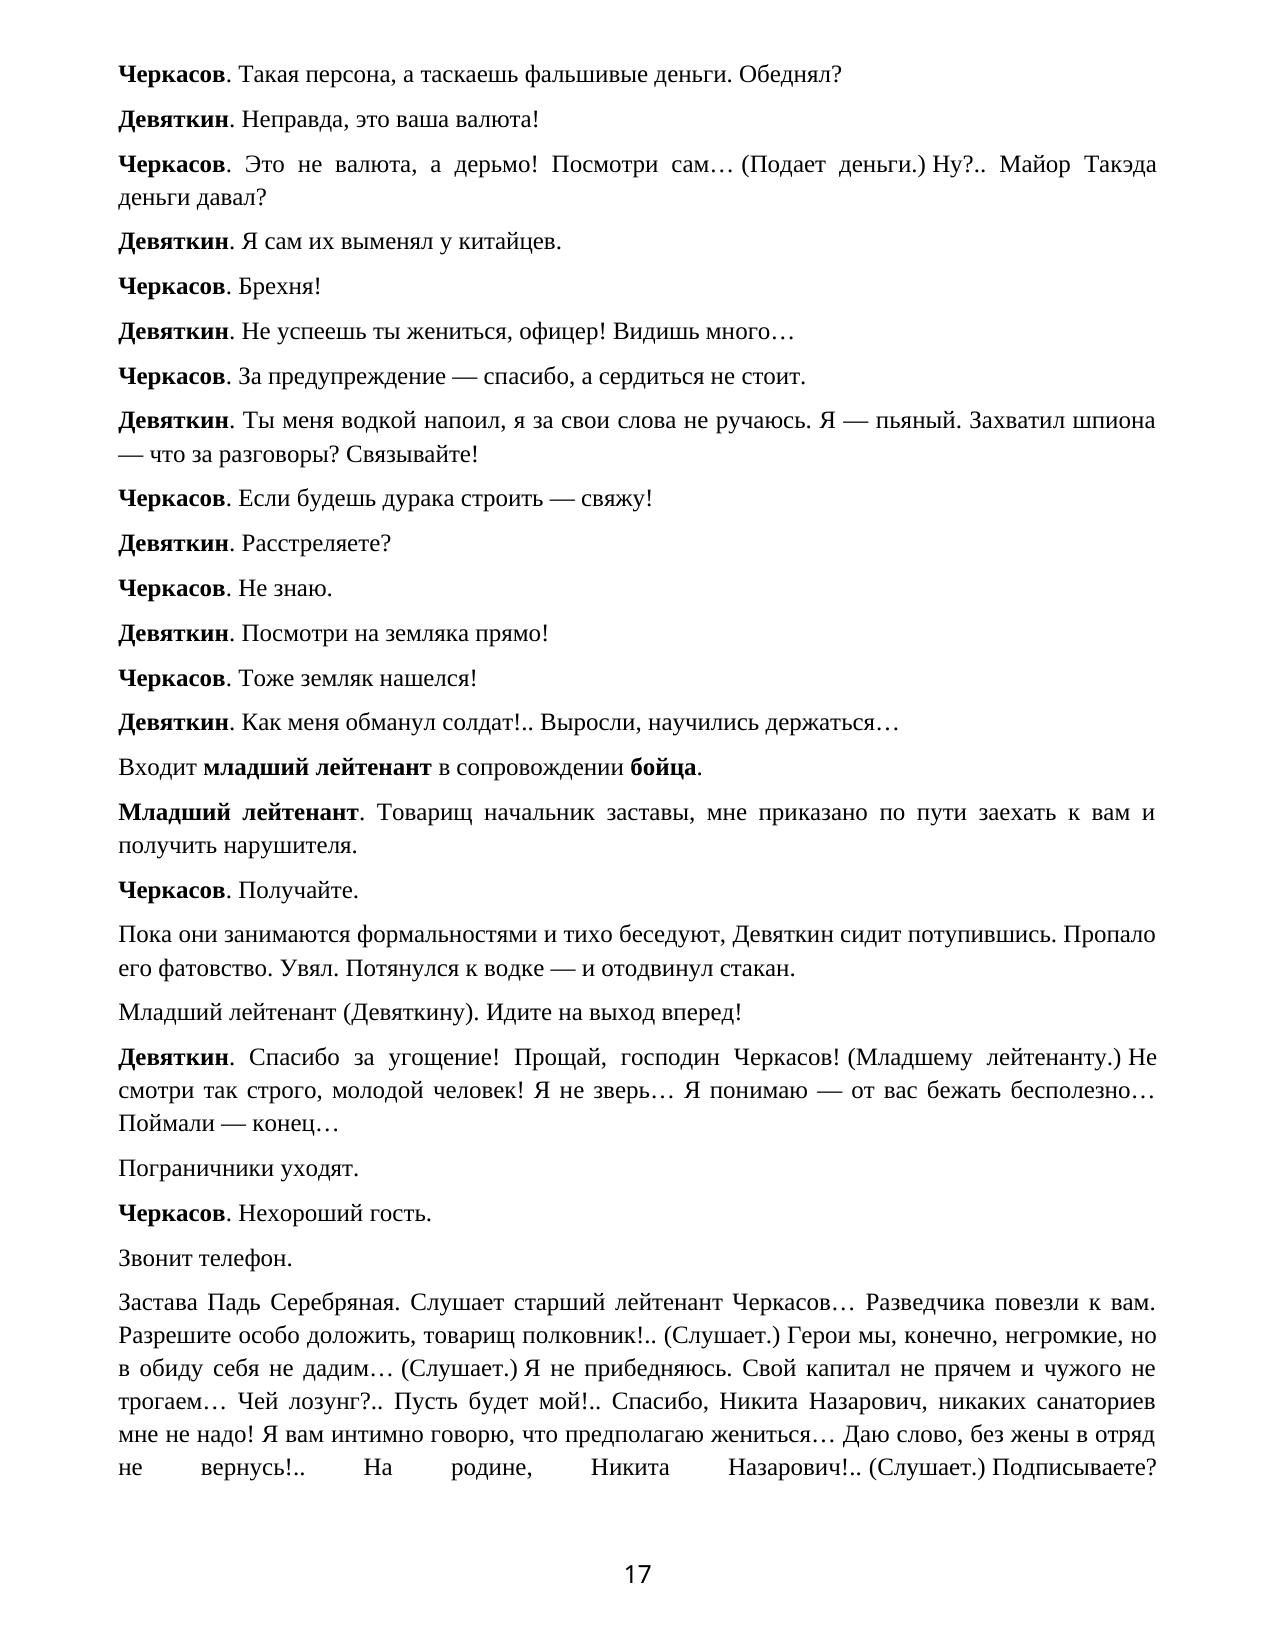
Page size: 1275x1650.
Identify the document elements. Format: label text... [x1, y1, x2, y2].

text Пока они занимаются формальностями и тихо беседуют, Девяткин сидит потупившись. Пропало его фатовство. Увял. Потянулся к водке — и отодвинул стакан. [118, 919, 1157, 981]
text Черкасов. За предупреждение — спасибо, а сердиться не стоит. [118, 361, 1157, 389]
text Девяткин. Я сам их выменял у китайцев. [118, 226, 1157, 255]
text Девяткин. Ты меня водкой напоил, я за свои слова не ручаюсь. Я — пьяный. Захватил шпиона — что за разговоры? Связывайте! [118, 406, 1157, 467]
text Черкасов. Брехня! [118, 271, 1157, 300]
text Черкасов. Получайте. [118, 875, 1157, 903]
text Младший лейтенант. Товарищ начальник заставы, мне приказано по пути заехать к вам и получить нарушителя. [118, 797, 1157, 859]
text Девяткин. Посмотри на земляка прямо! [118, 618, 1157, 647]
text Черкасов. Тоже земляк нашелся! [118, 663, 1157, 691]
text Черкасов. Нехороший гость. [118, 1198, 1157, 1227]
text Черкасов. Такая персона, а таскаешь фальшивые деньги. Обеднял? [118, 59, 1157, 88]
text Пограничники уходят. [118, 1153, 1157, 1182]
text Девяткин. Не успеешь ты жениться, офицер! Видишь много… [118, 316, 1157, 345]
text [118, 1287, 1157, 1481]
text Входит младший лейтенант в сопровождении бойца. [118, 752, 1157, 781]
text Черкасов. Не знаю. [118, 573, 1157, 602]
text Звонит телефон. [118, 1243, 1157, 1271]
text Девяткин. Расстреляете? [118, 528, 1157, 557]
text Младший лейтенант (Девяткину). Идите на выход вперед! [118, 997, 1157, 1026]
text Черкасов. Если будешь дурака строить — свяжу! [118, 483, 1157, 512]
text Девяткин. Как меня обманул солдат!.. Выросли, научились держаться… [118, 707, 1157, 736]
text Черкасов. Это не валюта, а дерьмо! Посмотри сам… (Подает деньги.) Ну?.. Майор Такэда деньги давал? [118, 149, 1157, 210]
text Девяткин. Спасибо за угощение! Прощай, господин Черкасов! (Младшему лейтенанту.) Не смотри так строго, молодой человек! Я не зверь… Я понимаю — от вас бежать бесполезно… Поймали — конец… [118, 1042, 1157, 1137]
text Девяткин. Неправда, это ваша валюта! [118, 104, 1157, 133]
